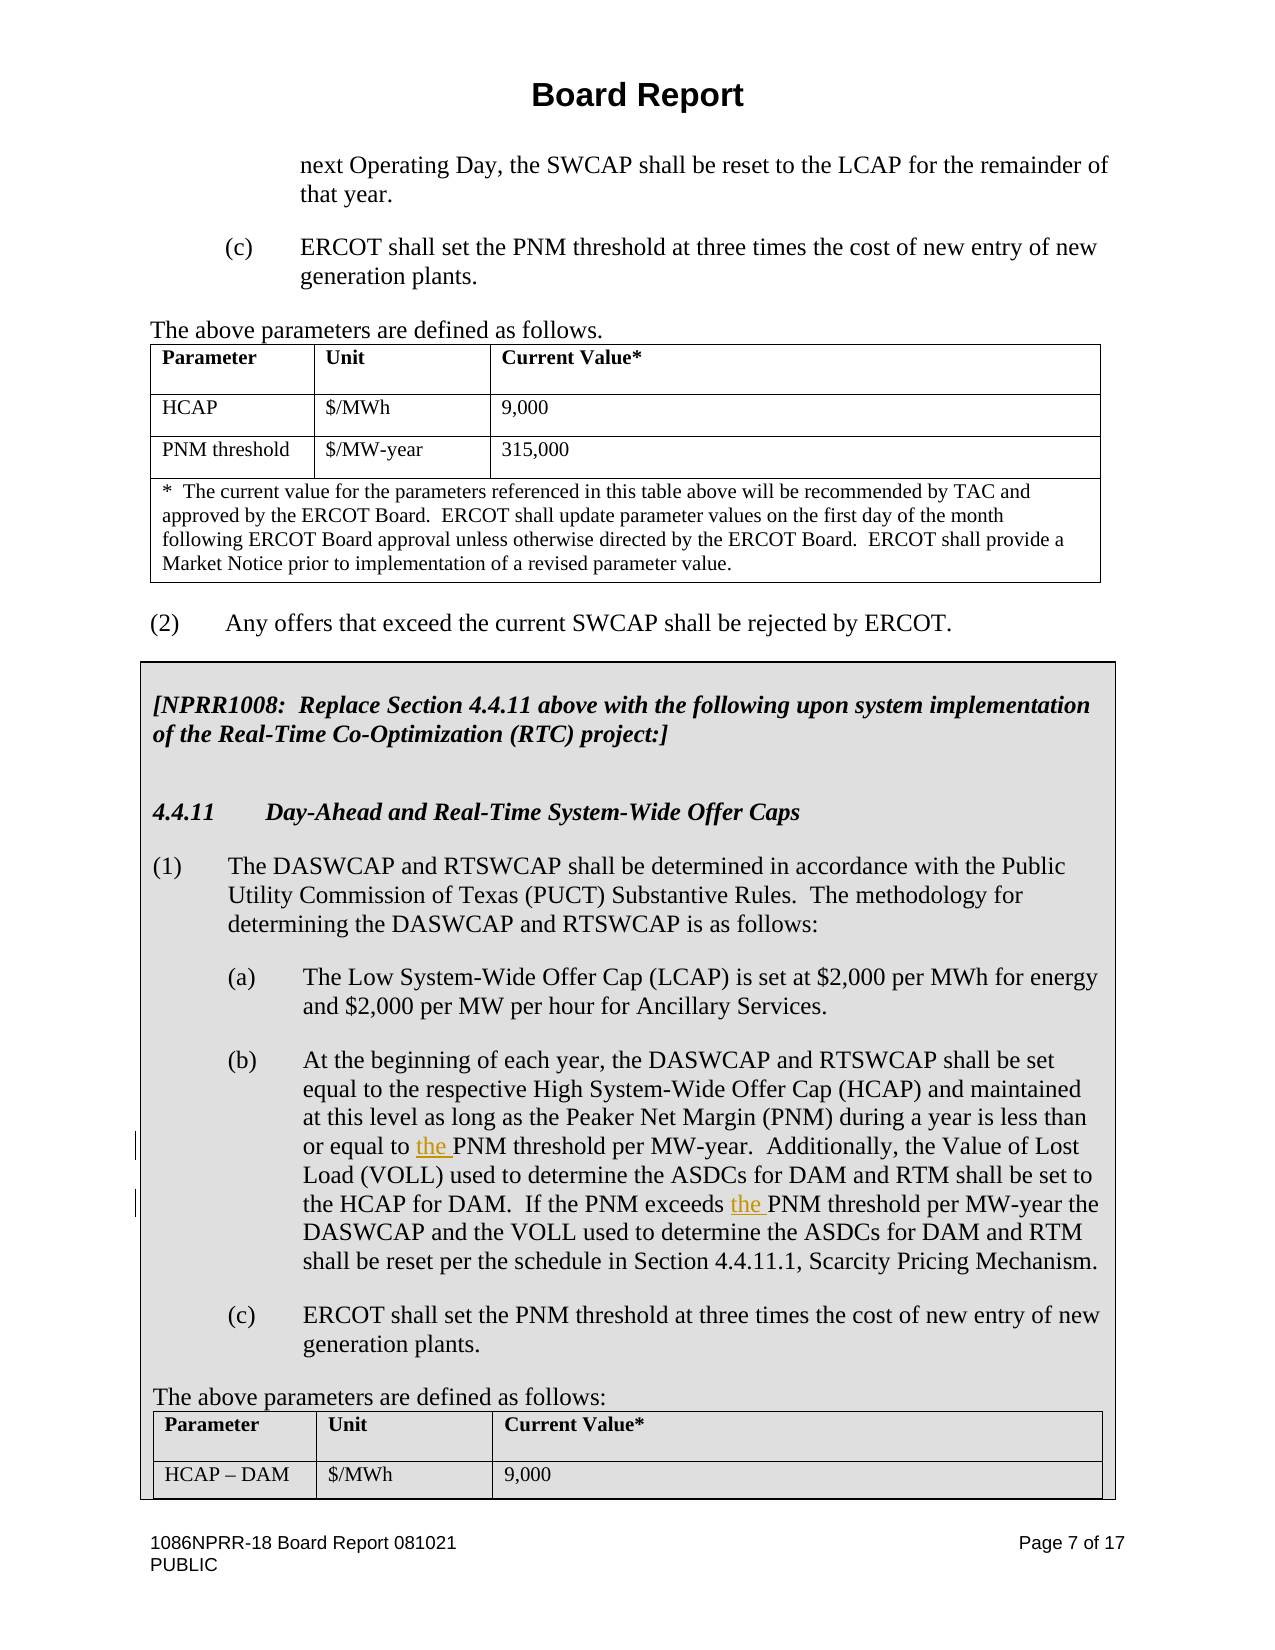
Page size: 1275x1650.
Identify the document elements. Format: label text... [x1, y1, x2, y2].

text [225, 150, 1125, 207]
table_header Parameter [151, 345, 314, 394]
table_header Unit [315, 345, 490, 394]
table_cell 9,000 [491, 395, 1100, 436]
table_cell $/MW-year [315, 437, 490, 478]
table_header Current Value* [491, 345, 1100, 394]
text The above parameters are defined as follows. [150, 315, 1125, 344]
table_cell * The current value for the parameters referenced in this table above will be recommended by TAC and approved by the ERCOT Board. ERCOT shall update parameter values on the first day of the month following ERCOT Board approval unless otherwise directed by the ERCOT Board. ERCOT shall provide a Market Notice prior to implementation of a revised parameter value. [151, 479, 1100, 582]
text (c) ERCOT shall set the PNM threshold at three times the cost of new entry of new generation plants. [225, 232, 1125, 290]
table_cell HCAP [151, 395, 314, 436]
table_cell PNM threshold [151, 437, 314, 478]
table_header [141, 663, 1115, 1499]
table_cell 315,000 [491, 437, 1100, 478]
table_cell $/MWh [315, 395, 490, 436]
text (2) Any offers that exceed the current SWCAP shall be rejected by ERCOT. [150, 608, 1125, 636]
